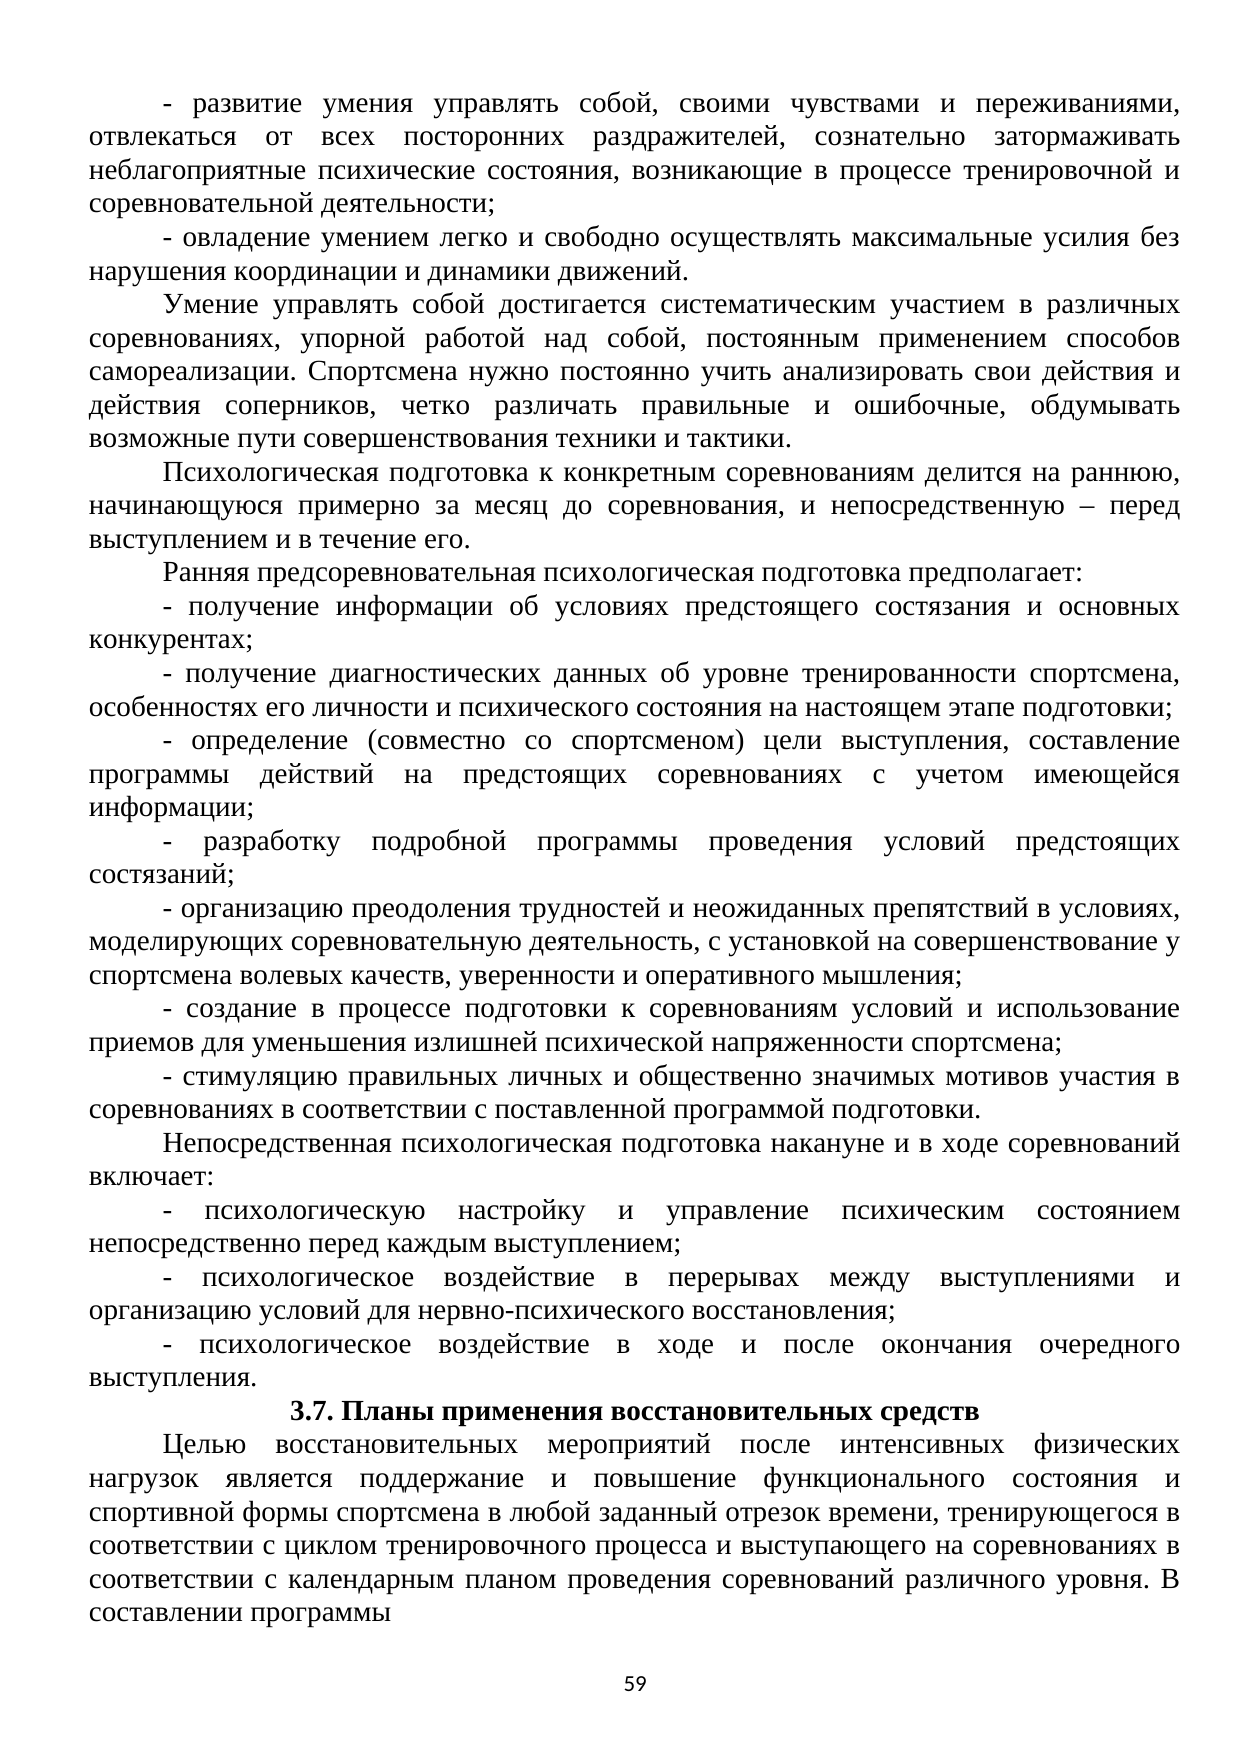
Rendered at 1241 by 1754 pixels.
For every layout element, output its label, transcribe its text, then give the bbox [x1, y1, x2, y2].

text - овладение умением легко и свободно осуществлять максимальные усилия без нарушения координации и динамики движений. [89, 219, 1181, 286]
text - психологическое воздействие в перерывах между выступлениями и организацию условий для нервно-психического восстановления; [89, 1259, 1181, 1326]
text - развитие умения управлять собой, своими чувствами и переживаниями, отвлекаться от всех посторонних раздражителей, сознательно затормаживать неблагоприятные психические состояния, возникающие в процессе тренировочной и соревновательной деятельности; [89, 85, 1181, 219]
text Целью восстановительных мероприятий после интенсивных физических нагрузок является поддержание и повышение функционального состояния и спортивной формы спортсмена в любой заданный отрезок времени, тренирующегося в соответствии с циклом тренировочного процесса и выступающего на соревнованиях в соответствии с календарным планом проведения соревнований различного уровня. В составлении программы [89, 1427, 1181, 1628]
text 3.7. Планы применения восстановительных средств [89, 1393, 1181, 1427]
text - создание в процессе подготовки к соревнованиям условий и использование приемов для уменьшения излишней психической напряженности спортсмена; [89, 991, 1181, 1058]
text - получение информации об условиях предстоящего состязания и основных конкурентах; [89, 588, 1181, 655]
text - определение (совместно со спортсменом) цели выступления, составление программы действий на предстоящих соревнованиях с учетом имеющейся информации; [89, 722, 1181, 823]
text Непосредственная психологическая подготовка накануне и в ходе соревнований включает: [89, 1125, 1181, 1192]
text - психологическое воздействие в ходе и после окончания очередного выступления. [89, 1326, 1181, 1393]
text Психологическая подготовка к конкретным соревнованиям делится на раннюю, начинающуюся примерно за месяц до соревнования, и непосредственную – перед выступлением и в течение его. [89, 454, 1181, 554]
text - разработку подробной программы проведения условий предстоящих состязаний; [89, 823, 1181, 890]
text - стимуляцию правильных личных и общественно значимых мотивов участия в соревнованиях в соответствии с поставленной программой подготовки. [89, 1058, 1181, 1125]
text Ранняя предсоревновательная психологическая подготовка предполагает: [89, 554, 1181, 588]
text - организацию преодоления трудностей и неожиданных препятствий в условиях, моделирующих соревновательную деятельность, с установкой на совершенствование у спортсмена волевых качеств, уверенности и оперативного мышления; [89, 890, 1181, 991]
text - получение диагностических данных об уровне тренированности спортсмена, особенностях его личности и психического состояния на настоящем этапе подготовки; [89, 655, 1181, 722]
text - психологическую настройку и управление психическим состоянием непосредственно перед каждым выступлением; [89, 1192, 1181, 1259]
text Умение управлять собой достигается систематическим участием в различных соревнованиях, упорной работой над собой, постоянным применением способов самореализации. Спортсмена нужно постоянно учить анализировать свои действия и действия соперников, четко различать правильные и ошибочные, обдумывать возможные пути совершенствования техники и тактики. [89, 286, 1181, 454]
